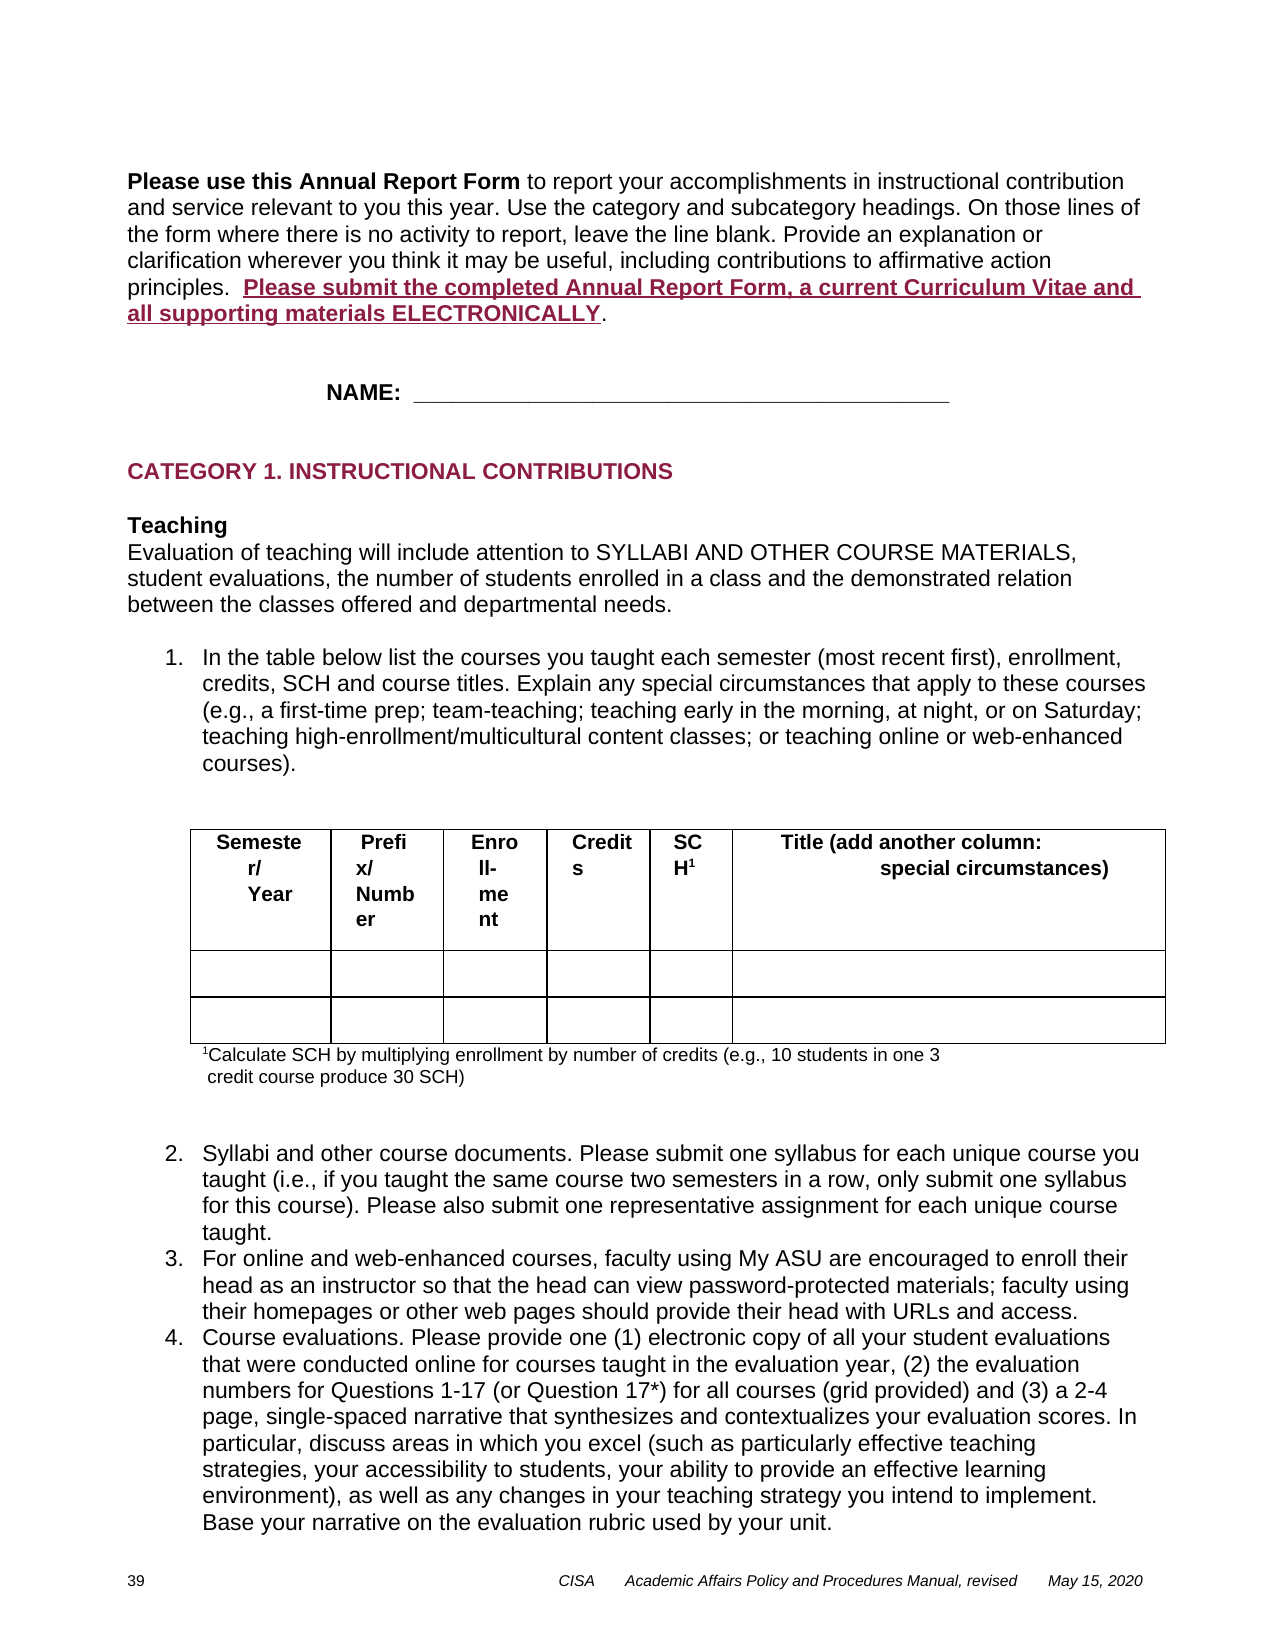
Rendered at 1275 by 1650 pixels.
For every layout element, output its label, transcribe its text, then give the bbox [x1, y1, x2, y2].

table_header Prefix/ Number [332, 830, 443, 950]
text 1Calculate SCH by multiplying enrollment by number of credits (e.g., 10 students in one 3 [127, 1044, 1148, 1066]
text credit course produce 30 SCH) [127, 1066, 1148, 1087]
table_header Enroll- ment [444, 830, 546, 950]
table_cell [332, 998, 443, 1043]
table_cell [733, 951, 1165, 996]
text Evaluation of teaching will include attention to SYLLABI AND OTHER COURSE MATERIALS, student evaluations, the number of students enrolled in a class and the demonstrated relation between the classes offered and departmental needs. [127, 539, 1148, 618]
list For online and web-enhanced courses, faculty using My ASU are encouraged to enroll their head as an instructor so that the head can view password-protected materials; faculty using their homepages or other web pages should provide their head with URLs and access. [164, 1245, 1148, 1324]
table_cell [191, 998, 330, 1043]
table_header Title (add another column: special circumstances) [733, 830, 1165, 950]
table_cell [332, 951, 443, 996]
text CATEGORY 1. INSTRUCTIONAL CONTRIBUTIONS [127, 458, 1148, 484]
text Please use this Annual Report Form to report your accomplishments in instructional contribution and service relevant to you this year. Use the category and subcategory headings. On those lines of the form where there is no activity to report, leave the line blank. Provide an explanation or clarification wherever you think it may be useful, including contributions to affirmative action principles. Please submit the completed Annual Report Form, a current Curriculum Vitae and all supporting materials ELECTRONICALLY. [127, 168, 1148, 326]
table_header Semester/ Year [191, 830, 330, 950]
table_cell [548, 951, 649, 996]
table_cell [548, 998, 649, 1043]
list Course evaluations. Please provide one (1) electronic copy of all your student evaluations that were conducted online for courses taught in the evaluation year, (2) the evaluation numbers for Questions 1-17 (or Question 17*) for all courses (grid provided) and (3) a 2-4 page, single-spaced narrative that synthesizes and contextualizes your evaluation scores. In particular, discuss areas in which you excel (such as particularly effective teaching strategies, your accessibility to students, your ability to provide an effective learning environment), as well as any changes in your teaching strategy you intend to implement. Base your narrative on the evaluation rubric used by your unit. [164, 1324, 1148, 1535]
table_cell [444, 951, 546, 996]
table_cell [191, 951, 330, 996]
text NAME: __________________________________________ [127, 379, 1148, 405]
table_cell [733, 998, 1165, 1043]
table_header SCH1 [651, 830, 732, 950]
table_header Credits [548, 830, 649, 950]
table_cell [444, 998, 546, 1043]
table_cell [651, 951, 732, 996]
table_cell [651, 998, 732, 1043]
list In the table below list the courses you taught each semester (most recent first), enrollment, credits, SCH and course titles. Explain any special circumstances that apply to these courses (e.g., a first-time prep; team-teaching; teaching early in the morning, at night, or on Saturday; teaching high-enrollment/multicultural content classes; or teaching online or web-enhanced courses). [164, 644, 1148, 776]
text Teaching [127, 512, 1148, 539]
list Syllabi and other course documents. Please submit one syllabus for each unique course you taught (i.e., if you taught the same course two semesters in a row, only submit one syllabus for this course). Please also submit one representative assignment for each unique course taught. [164, 1140, 1148, 1245]
